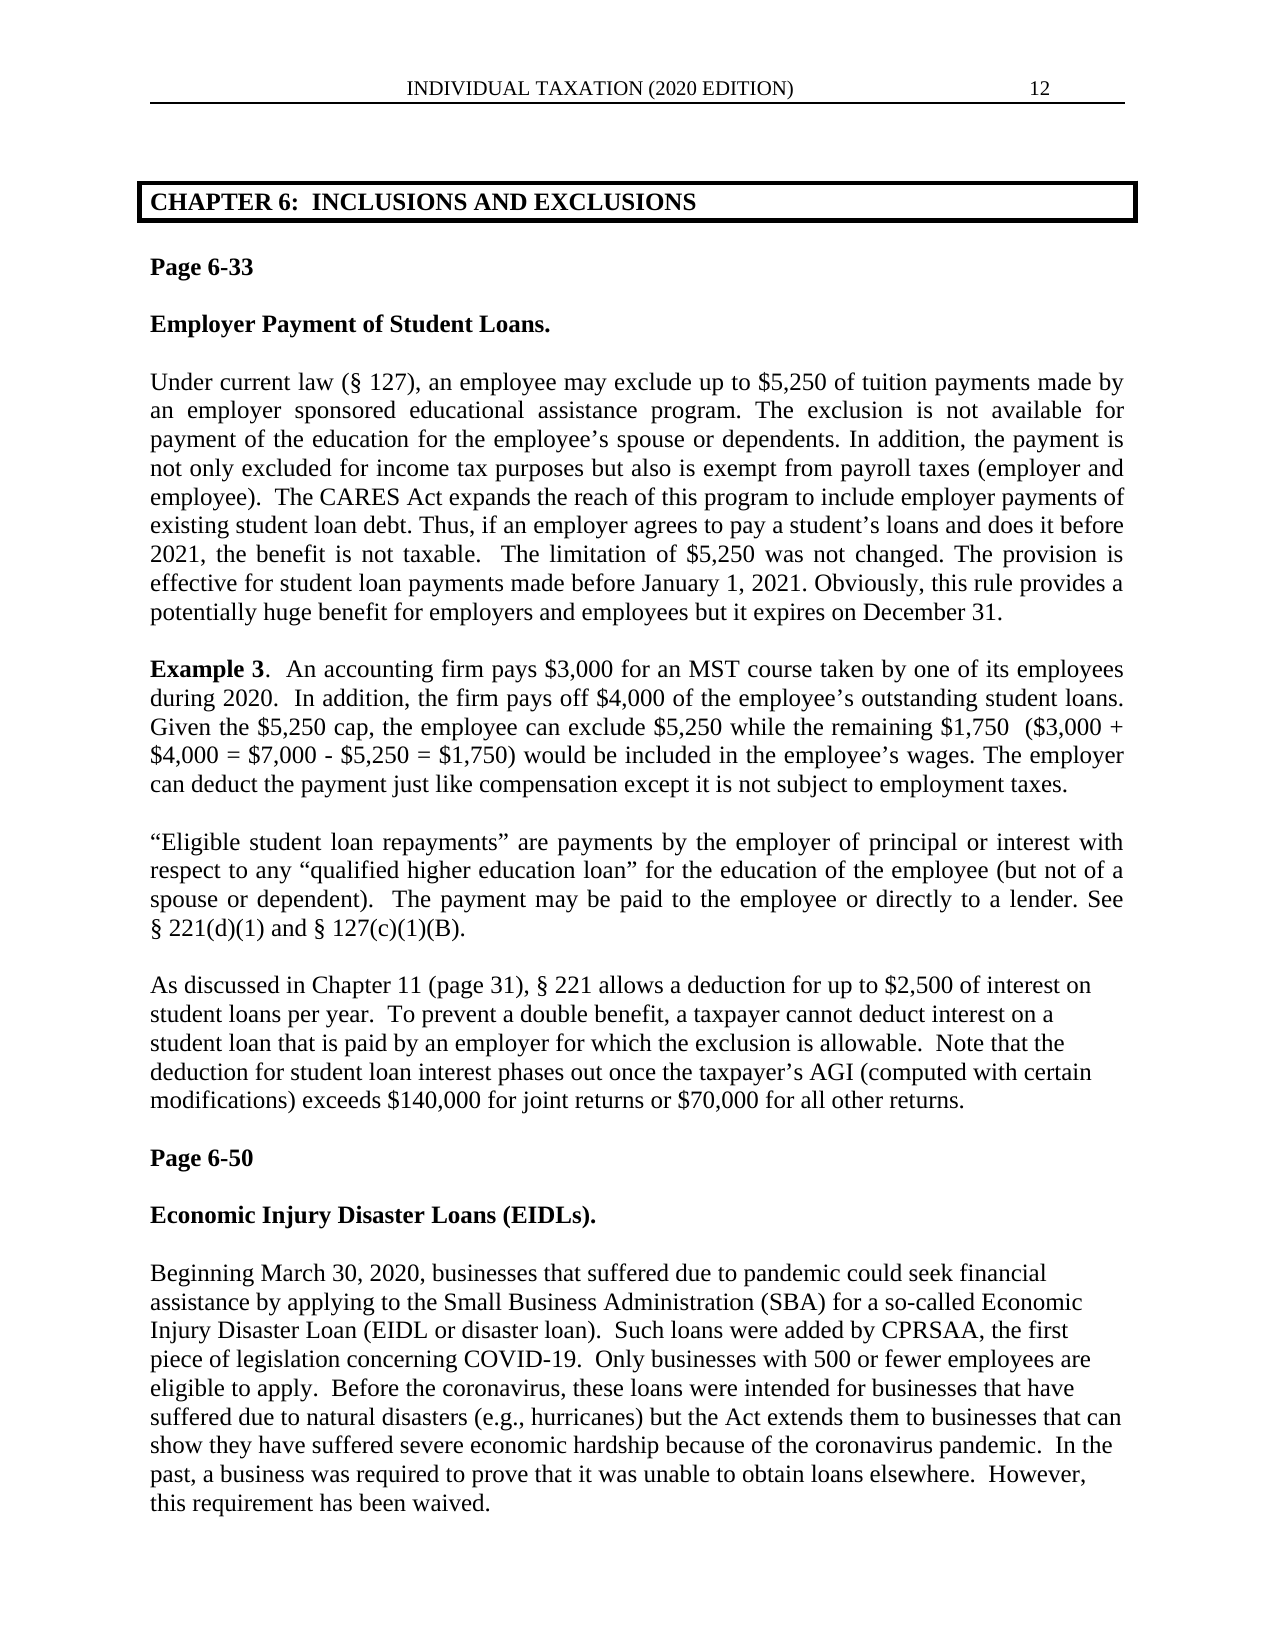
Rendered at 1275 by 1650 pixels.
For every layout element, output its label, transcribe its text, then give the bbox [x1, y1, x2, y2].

text “Eligible student loan repayments” are payments by the employer of principal or interest with respect to any “qualified higher education loan” for the education of the employee (but not of a spouse or dependent). The payment may be paid to the employee or directly to a lender. See § 221(d)(1) and § 127(c)(1)(B). [150, 827, 1125, 942]
text Beginning March 30, 2020, businesses that suffered due to pandemic could seek financial assistance by applying to the Small Business Administration (SBA) for a so-called Economic Injury Disaster Loan (EIDL or disaster loan). Such loans were added by CPRSAA, the first piece of legislation concerning COVID-19. Only businesses with 500 or fewer employees are eligible to apply. Before the coronavirus, these loans were intended for businesses that have suffered due to natural disasters (e.g., hurricanes) but the Act extends them to businesses that can show they have suffered severe economic hardship because of the coronavirus pandemic. In the past, a business was required to prove that it was unable to obtain loans elsewhere. However, this requirement has been waived. [150, 1258, 1125, 1517]
text CHAPTER 6: INCLUSIONS AND EXCLUSIONS [142, 185, 1133, 218]
text Under current law (§ 127), an employee may exclude up to $5,250 of tuition payments made by an employer sponsored educational assistance program. The exclusion is not available for payment of the education for the employee’s spouse or dependents. In addition, the payment is not only excluded for income tax purposes but also is exempt from payroll taxes (employer and employee). The CARES Act expands the reach of this program to include employer payments of existing student loan debt. Thus, if an employer agrees to pay a student’s loans and does it before 2021, the benefit is not taxable. The limitation of $5,250 was not changed. The provision is effective for student loan payments made before January 1, 2021. Obviously, this rule provides a potentially huge benefit for employers and employees but it expires on December 31. [150, 367, 1125, 625]
text As discussed in Chapter 11 (page 31), § 221 allows a deduction for up to $2,500 of interest on student loans per year. To prevent a double benefit, a taxpayer cannot deduct interest on a student loan that is paid by an employer for which the exclusion is allowable. Note that the deduction for student loan interest phases out once the taxpayer’s AGI (computed with certain modifications) exceeds $140,000 for joint returns or $70,000 for all other returns. [150, 970, 1125, 1114]
text Page 6-33 [150, 252, 1125, 280]
text Page 6-50 [150, 1143, 1125, 1172]
text Employer Payment of Student Loans. [150, 309, 1125, 338]
text Economic Injury Disaster Loans (EIDLs). [150, 1200, 1125, 1229]
text Example 3. An accounting firm pays $3,000 for an MST course taken by one of its employees during 2020. In addition, the firm pays off $4,000 of the employee’s outstanding student loans. Given the $5,250 cap, the employee can exclude $5,250 while the remaining $1,750 ($3,000 + $4,000 = $7,000 - $5,250 = $1,750) would be included in the employee’s wages. The employer can deduct the payment just like compensation except it is not subject to employment taxes. [150, 654, 1125, 798]
